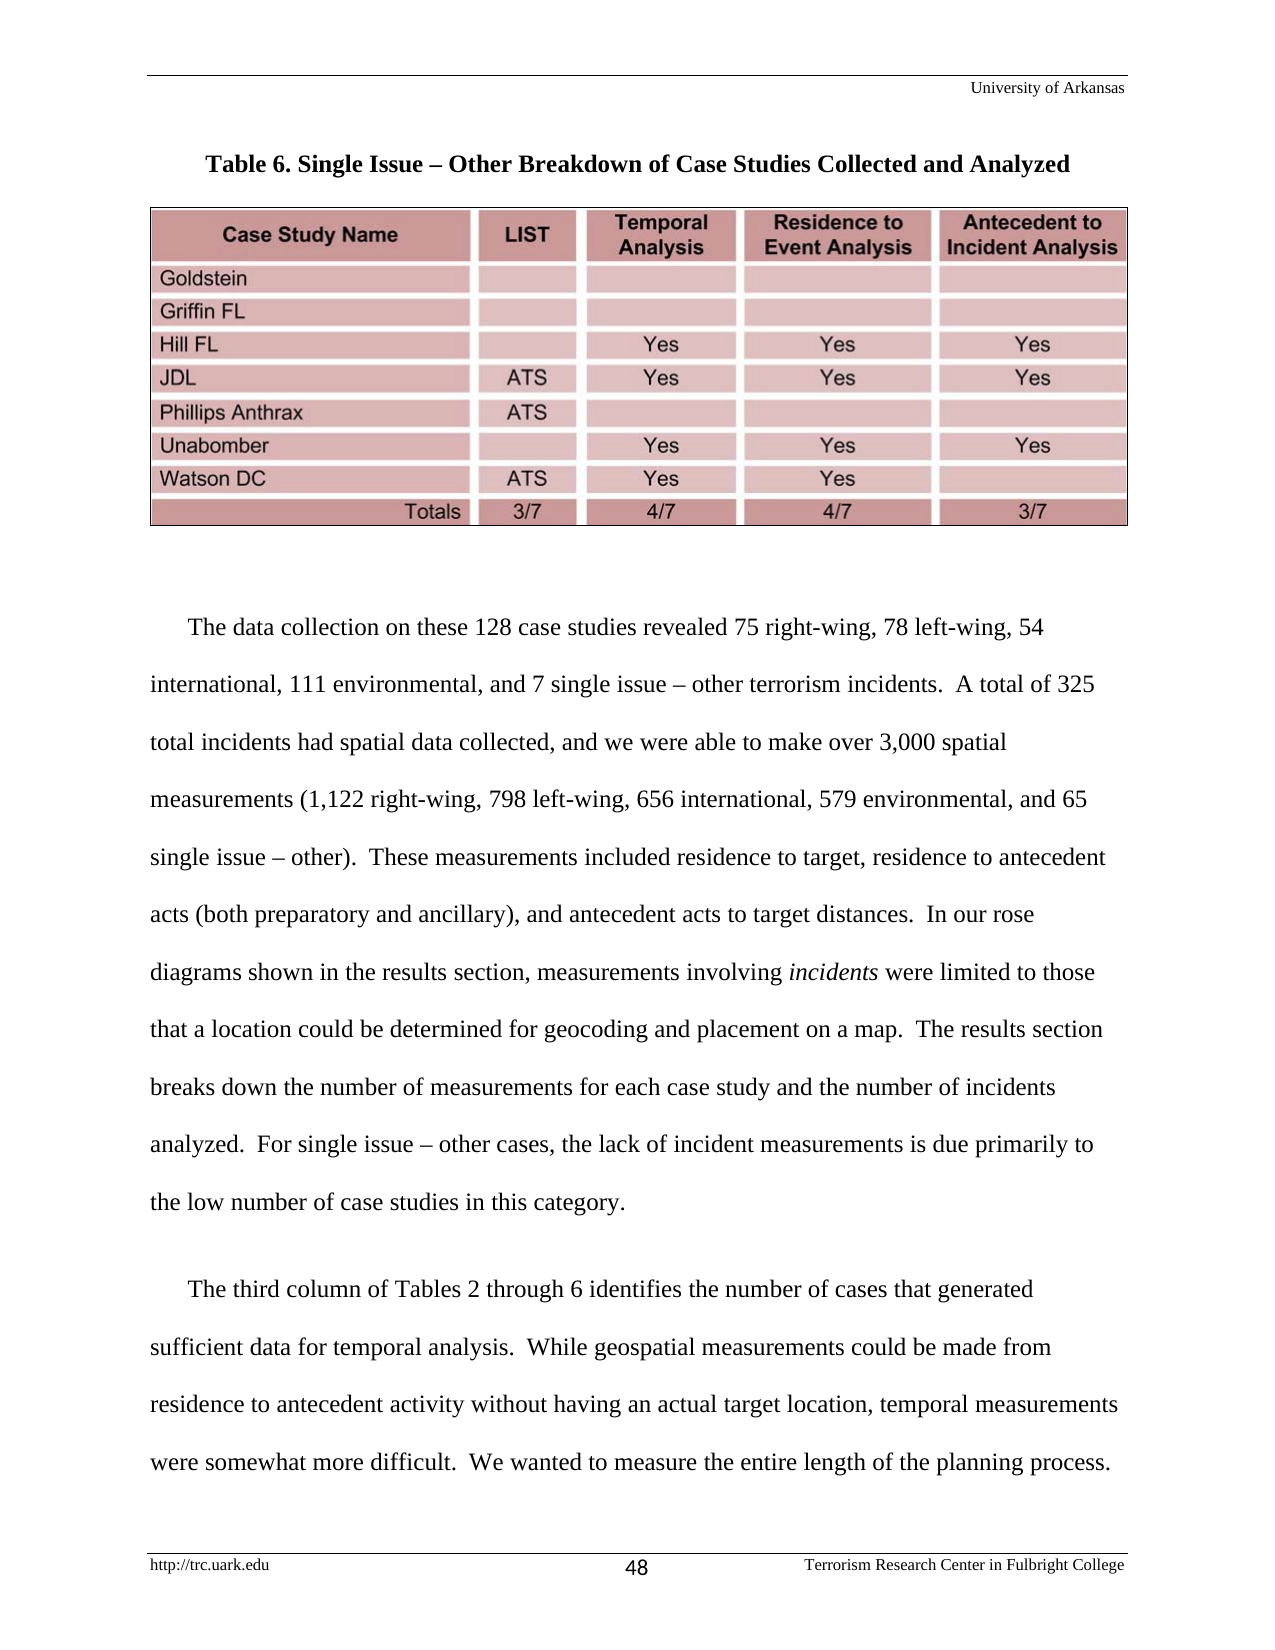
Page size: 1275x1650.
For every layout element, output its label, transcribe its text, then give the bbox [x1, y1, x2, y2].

text The data collection on these 128 case studies revealed 75 right-wing, 78 left-wing, 54 international, 111 environmental, and 7 single issue – other terrorism incidents. A total of 325 total incidents had spatial data collected, and we were able to make over 3,000 spatial measurements (1,122 right-wing, 798 left-wing, 656 international, 579 environmental, and 65 single issue – other). These measurements included residence to target, residence to antecedent acts (both preparatory and ancillary), and antecedent acts to target distances. In our rose diagrams shown in the results section, measurements involving incidents were limited to those that a location could be determined for geocoding and placement on a map. The results section breaks down the number of measurements for each case study and the number of incidents analyzed. For single issue – other cases, the lack of incident measurements is due primarily to the low number of case studies in this category. [150, 612, 1112, 1215]
text The third column of Tables 2 through 6 identifies the number of cases that generated sufficient data for temporal analysis. While geospatial measurements could be made from residence to antecedent activity without having an actual target location, temporal measurements were somewhat more difficult. We wanted to measure the entire length of the planning process. [150, 1274, 1124, 1475]
text Table 6. Single Issue – Other Breakdown of Case Studies Collected and Analyzed [205, 149, 1142, 178]
picture [151, 208, 1127, 525]
